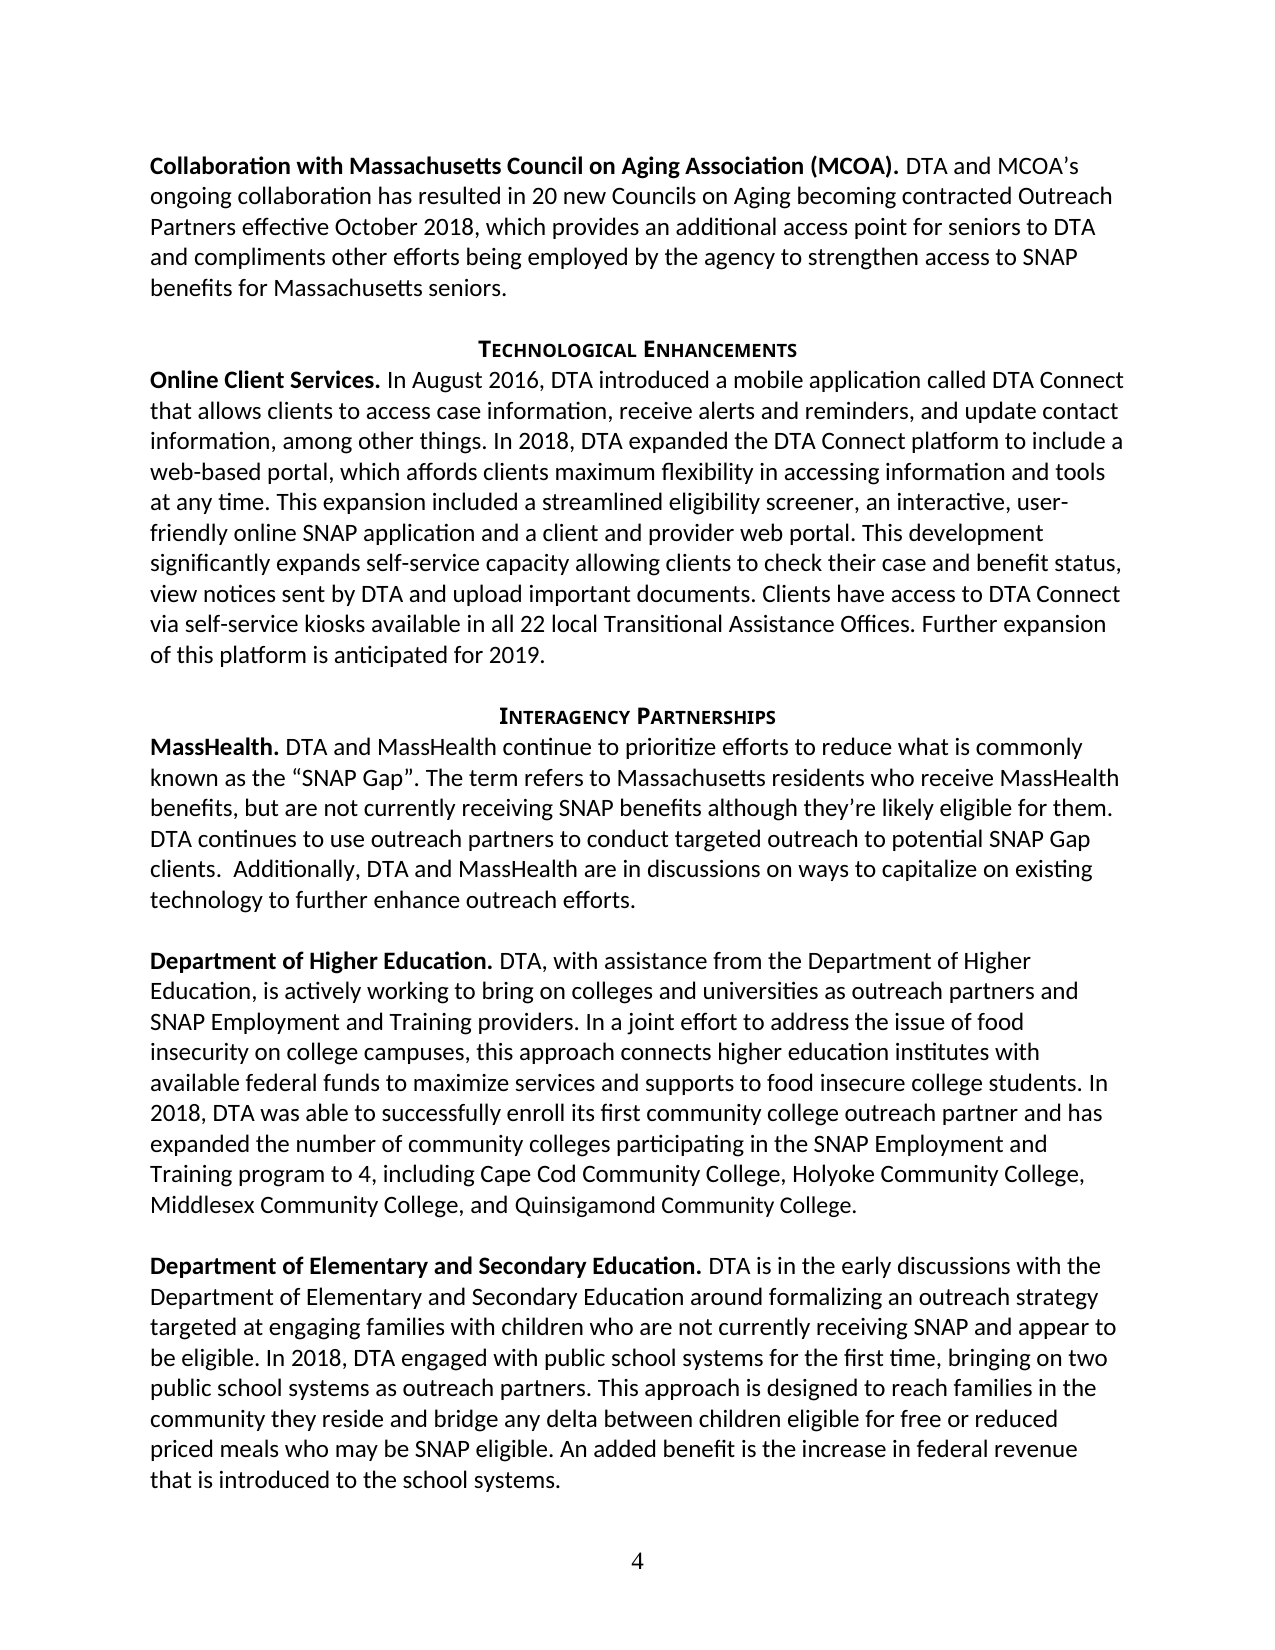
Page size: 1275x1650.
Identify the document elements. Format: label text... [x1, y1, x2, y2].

text MassHealth. DTA and MassHealth continue to prioritize efforts to reduce what is commonly known as the “SNAP Gap”. The term refers to Massachusetts residents who receive MassHealth benefits, but are not currently receiving SNAP benefits although they’re likely eligible for them. DTA continues to use outreach partners to conduct targeted outreach to potential SNAP Gap clients. Additionally, DTA and MassHealth are in discussions on ways to capitalize on existing technology to further enhance outreach efforts. [150, 731, 1125, 914]
text Department of Elementary and Secondary Education. DTA is in the early discussions with the Department of Elementary and Secondary Education around formalizing an outreach strategy targeted at engaging families with children who are not currently receiving SNAP and appear to be eligible. In 2018, DTA engaged with public school systems for the first time, bringing on two public school systems as outreach partners. This approach is designed to reach families in the community they reside and bridge any delta between children eligible for free or reduced priced meals who may be SNAP eligible. An added benefit is the increase in federal revenue that is introduced to the school systems. [150, 1250, 1125, 1494]
text Department of Higher Education. DTA, with assistance from the Department of Higher Education, is actively working to bring on colleges and universities as outreach partners and SNAP Employment and Training providers. In a joint effort to address the issue of food insecurity on college campuses, this approach connects higher education institutes with available federal funds to maximize services and supports to food insecure college students. In 2018, DTA was able to successfully enroll its first community college outreach partner and has expanded the number of community colleges participating in the SNAP Employment and Training program to 4, including Cape Cod Community College, Holyoke Community College, Middlesex Community College, and Quinsigamond Community College. [150, 945, 1125, 1220]
text Interagency Partnerships [150, 700, 1125, 731]
text Collaboration with Massachusetts Council on Aging Association (MCOA). DTA and MCOA’s ongoing collaboration has resulted in 20 new Councils on Aging becoming contracted Outreach Partners effective October 2018, which provides an additional access point for seniors to DTA and compliments other efforts being employed by the agency to strengthen access to SNAP benefits for Massachusetts seniors. [150, 150, 1125, 303]
text Online Client Services. In August 2016, DTA introduced a mobile application called DTA Connect that allows clients to access case information, receive alerts and reminders, and update contact information, among other things. In 2018, DTA expanded the DTA Connect platform to include a web-based portal, which affords clients maximum flexibility in accessing information and tools at any time. This expansion included a streamlined eligibility screener, an interactive, user-friendly online SNAP application and a client and provider web portal. This development significantly expands self-service capacity allowing clients to check their case and benefit status, view notices sent by DTA and upload important documents. Clients have access to DTA Connect via self-service kiosks available in all 22 local Transitional Assistance Offices. Further expansion of this platform is anticipated for 2019. [150, 364, 1125, 669]
text Technological Enhancements [150, 333, 1125, 364]
